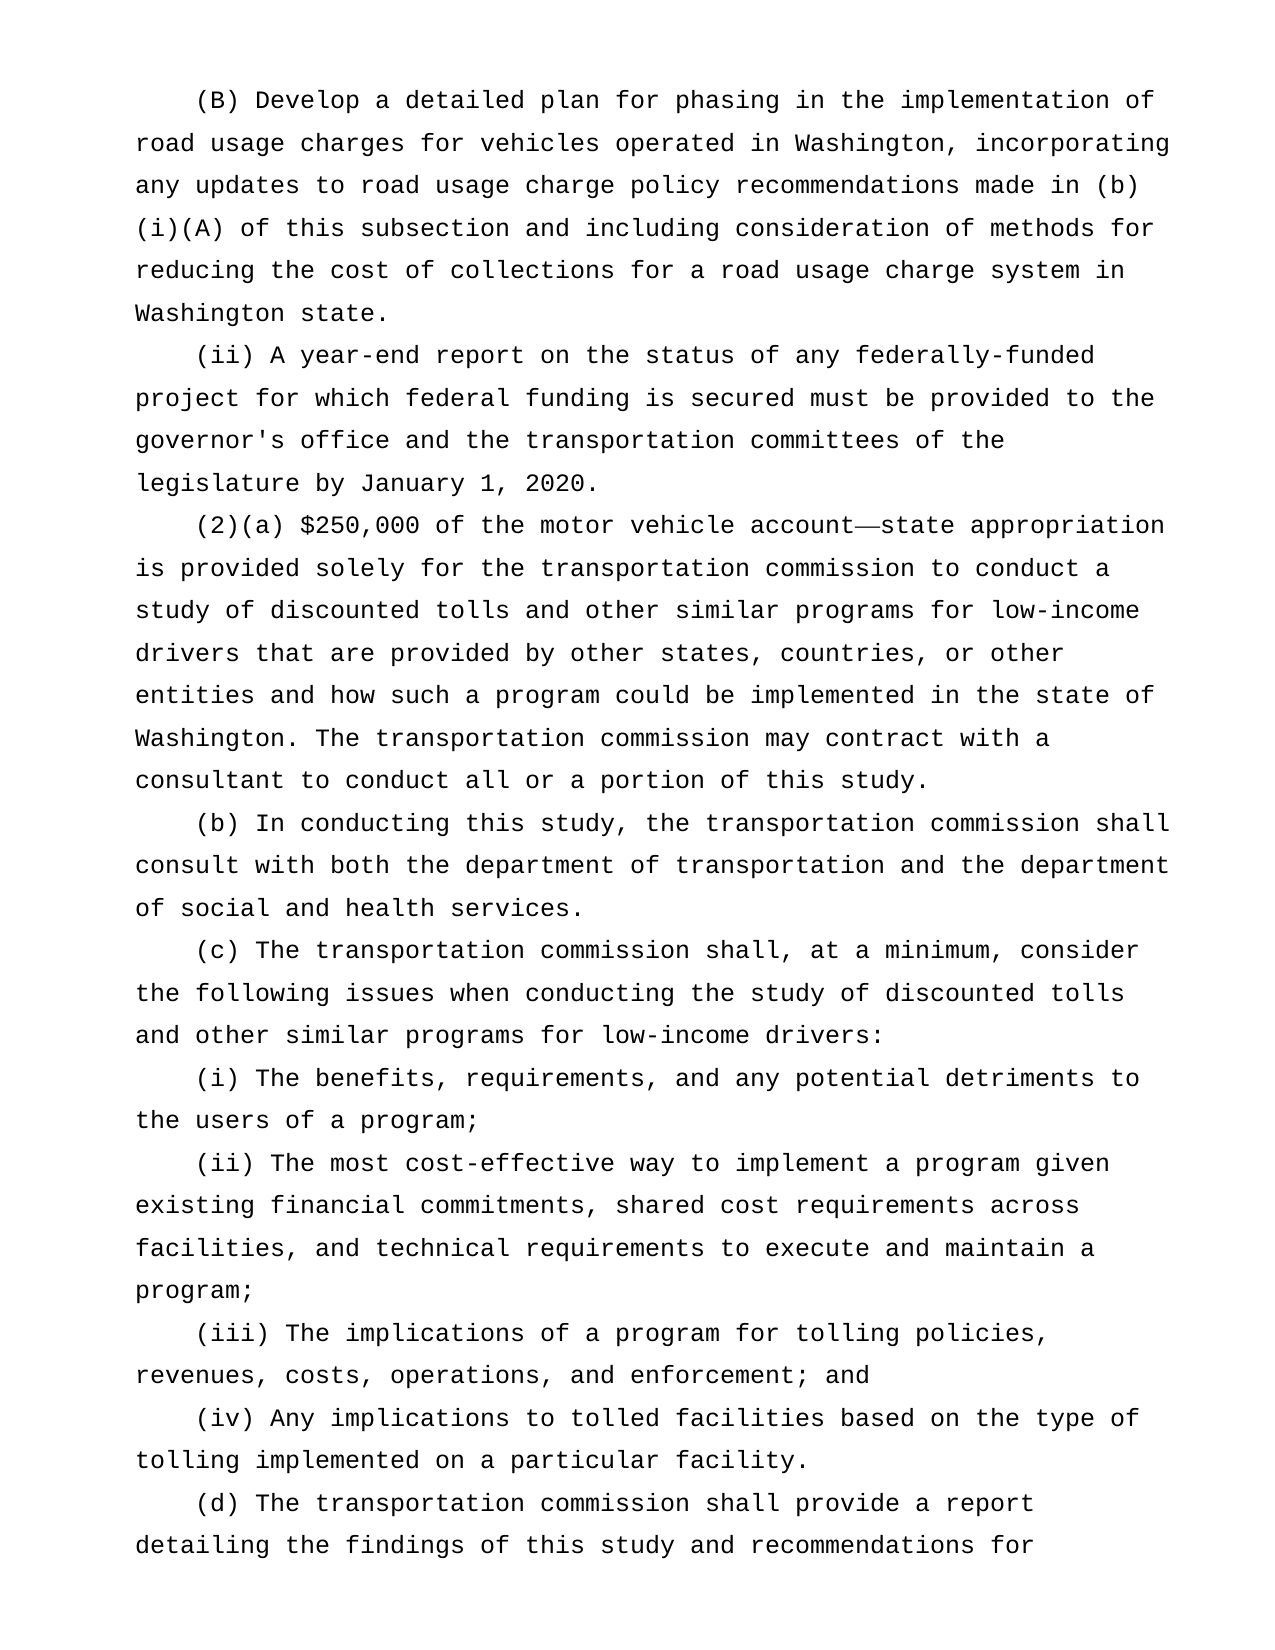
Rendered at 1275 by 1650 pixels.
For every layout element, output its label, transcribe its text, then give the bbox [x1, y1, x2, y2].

text (ii) The most cost-effective way to implement a program given existing financial commitments, shared cost requirements across facilities, and technical requirements to execute and maintain a program; [135, 1137, 1170, 1307]
text (2)(a) $250,000 of the motor vehicle account—state appropriation is provided solely for the transportation commission to conduct a study of discounted tolls and other similar programs for low-income drivers that are provided by other states, countries, or other entities and how such a program could be implemented in the state of Washington. The transportation commission may contract with a consultant to conduct all or a portion of this study. [135, 500, 1170, 797]
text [135, 1477, 1170, 1562]
text (iv) Any implications to tolled facilities based on the type of tolling implemented on a particular facility. [135, 1392, 1170, 1477]
text (B) Develop a detailed plan for phasing in the implementation of road usage charges for vehicles operated in Washington, incorporating any updates to road usage charge policy recommendations made in (b)(i)(A) of this subsection and including consideration of methods for reducing the cost of collections for a road usage charge system in Washington state. [135, 75, 1170, 330]
text (ii) A year-end report on the status of any federally-funded project for which federal funding is secured must be provided to the governor's office and the transportation committees of the legislature by January 1, 2020. [135, 330, 1170, 500]
text (c) The transportation commission shall, at a minimum, consider the following issues when conducting the study of discounted tolls and other similar programs for low-income drivers: [135, 925, 1170, 1052]
text (b) In conducting this study, the transportation commission shall consult with both the department of transportation and the department of social and health services. [135, 797, 1170, 925]
text (i) The benefits, requirements, and any potential detriments to the users of a program; [135, 1052, 1170, 1137]
text (iii) The implications of a program for tolling policies, revenues, costs, operations, and enforcement; and [135, 1307, 1170, 1392]
